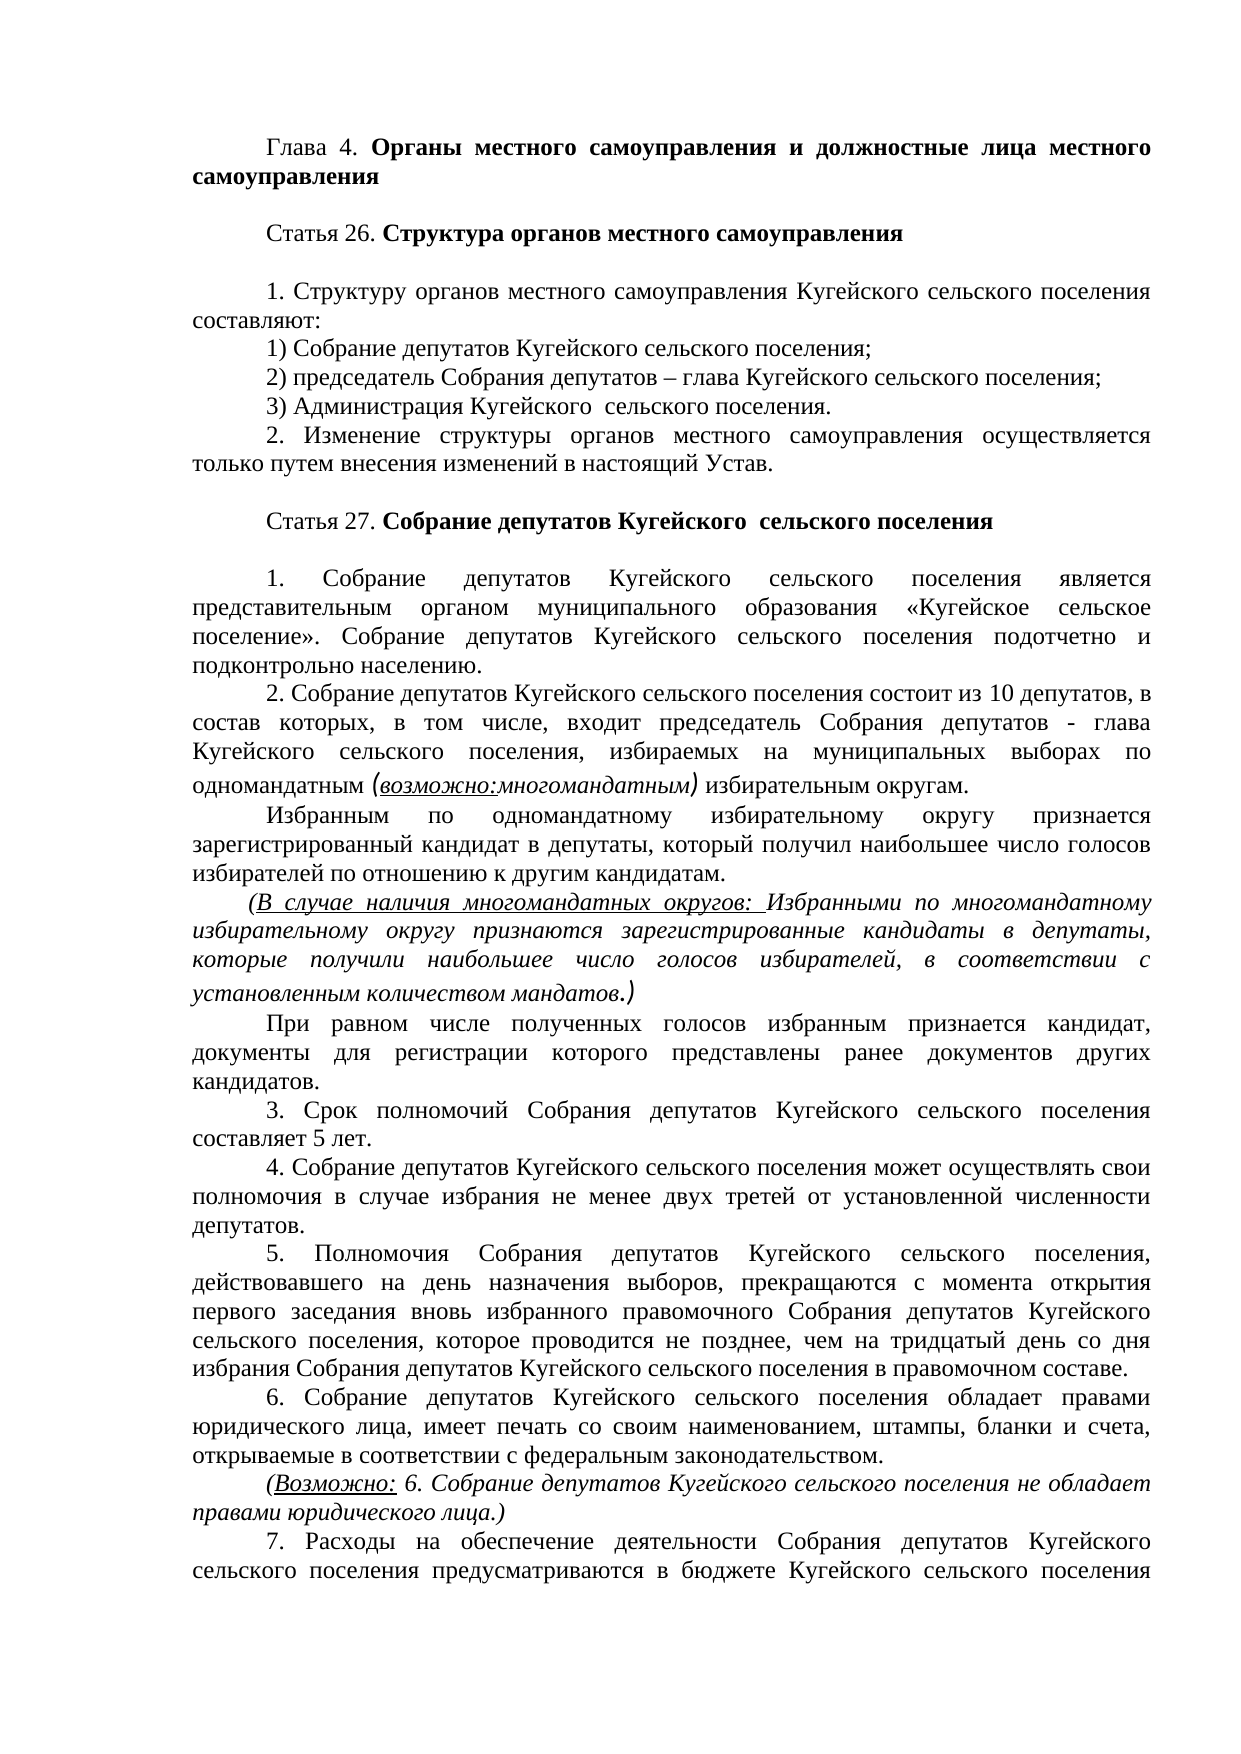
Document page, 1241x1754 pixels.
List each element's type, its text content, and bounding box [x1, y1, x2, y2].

text 1) Собрание депутатов Кугейского сельского поселения; [192, 333, 1152, 362]
text 3. Срок полномочий Собрания депутатов Кугейского сельского поселения составляет 5 лет. [192, 1095, 1152, 1152]
text 2. Собрание депутатов Кугейского сельского поселения состоит из 10 депутатов, в состав которых, в том числе, входит председатель Собрания депутатов - глава Кугейского сельского поселения, избираемых на муниципальных выборах по одномандатным (возможно:многомандатным) избирательным округам. [192, 678, 1152, 800]
text 3) Администрация Кугейского сельского поселения. [192, 391, 1152, 420]
text Статья 26. Структура органов местного самоуправления [192, 218, 1152, 247]
text Статья 27. Собрание депутатов Кугейского сельского поселения [192, 506, 1152, 535]
text Избранным по одномандатному избирательному округу признается зарегистрированный кандидат в депутаты, который получил наибольшее число голосов избирателей по отношению к другим кандидатам. [192, 800, 1152, 887]
text (Возможно: 6. Собрание депутатов Кугейского сельского поселения не обладает правами юридического лица.) [192, 1468, 1152, 1526]
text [192, 1526, 1152, 1583]
text 2. Изменение структуры органов местного самоуправления осуществляется только путем внесения изменений в настоящий Устав. [192, 420, 1152, 477]
text 2) председатель Собрания депутатов – глава Кугейского сельского поселения; [192, 362, 1152, 391]
text 5. Полномочия Собрания депутатов Кугейского сельского поселения, действовавшего на день назначения выборов, прекращаются с момента открытия первого заседания вновь избранного правомочного Собрания депутатов Кугейского сельского поселения, которое проводится не позднее, чем на тридцатый день со дня избрания Собрания депутатов Кугейского сельского поселения в правомочном составе. [192, 1238, 1152, 1382]
text (В случае наличия многомандатных округов: Избранными по многомандатному избирательному округу признаются зарегистрированные кандидаты в депутаты, которые получили наибольшее число голосов избирателей, в соответствии с установленным количеством мандатов.) [192, 887, 1152, 1008]
text Глава 4. Органы местного самоуправления и должностные лица местного самоуправления [192, 132, 1152, 190]
text 6. Собрание депутатов Кугейского сельского поселения обладает правами юридического лица, имеет печать со своим наименованием, штампы, бланки и счета, открываемые в соответствии с федеральным законодательством. [192, 1382, 1152, 1468]
text 1. Собрание депутатов Кугейского сельского поселения является представительным органом муниципального образования «Кугейское сельское поселение». Собрание депутатов Кугейского сельского поселения подотчетно и подконтрольно населению. [192, 563, 1152, 678]
text 4. Собрание депутатов Кугейского сельского поселения может осуществлять свои полномочия в случае избрания не менее двух третей от установленной численности депутатов. [192, 1152, 1152, 1238]
text 1. Структуру органов местного самоуправления Кугейского сельского поселения составляют: [192, 276, 1152, 333]
text При равном числе полученных голосов избранным признается кандидат, документы для регистрации которого представлены ранее документов других кандидатов. [192, 1008, 1152, 1095]
